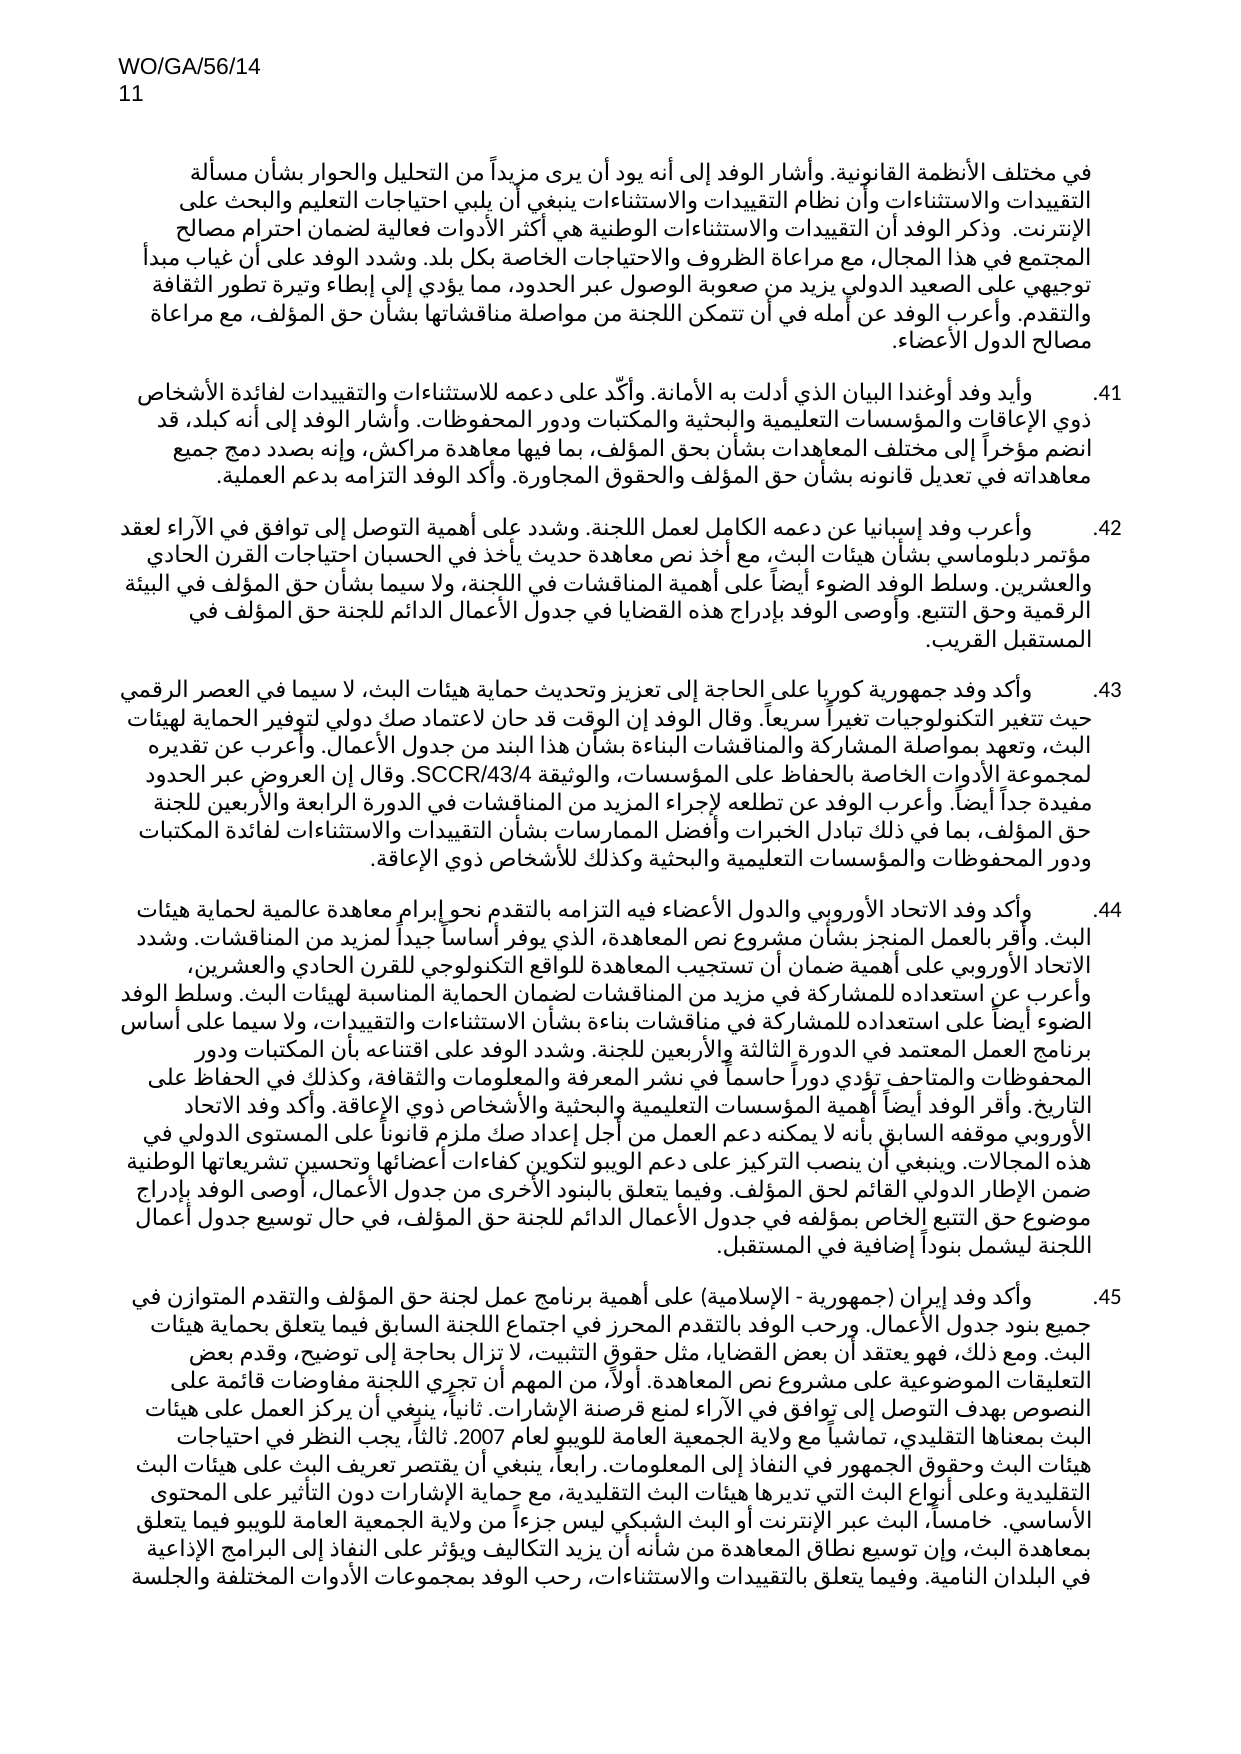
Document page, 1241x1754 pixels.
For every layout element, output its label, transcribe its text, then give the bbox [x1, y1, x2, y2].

text وأكد وفد الاتحاد الأوروبي والدول الأعضاء فيه التزامه بالتقدم نحو إبرام معاهدة عالمية لحماية هيئات البث. وأقر بالعمل المنجز بشأن مشروع نص المعاهدة، الذي يوفر أساساً جيداً لمزيد من المناقشات. وشدد الاتحاد الأوروبي على أهمية ضمان أن تستجيب المعاهدة للواقع التكنولوجي للقرن الحادي والعشرين، وأعرب عن استعداده للمشاركة في مزيد من المناقشات لضمان الحماية المناسبة لهيئات البث. وسلط الوفد الضوء أيضاً على استعداده للمشاركة في مناقشات بناءة بشأن الاستثناءات والتقييدات، ولا سيما على أساس برنامج العمل المعتمد في الدورة الثالثة والأربعين للجنة. وشدد الوفد على اقتناعه بأن المكتبات ودور المحفوظات والمتاحف تؤدي دوراً حاسماً في نشر المعرفة والمعلومات والثقافة، وكذلك في الحفاظ على التاريخ. وأقر الوفد أيضاً أهمية المؤسسات التعليمية والبحثية والأشخاص ذوي الإعاقة. وأكد وفد الاتحاد الأوروبي موقفه السابق بأنه لا يمكنه دعم العمل من أجل إعداد صك ملزم قانوناً على المستوى الدولي في هذه المجالات. وينبغي أن ينصب التركيز على دعم الويبو لتكوين كفاءات أعضائها وتحسين تشريعاتها الوطنية ضمن الإطار الدولي القائم لحق المؤلف. وفيما يتعلق بالبنود الأخرى من جدول الأعمال، أوصى الوفد بإدراج موضوع حق التتبع الخاص بمؤلفه في جدول الأعمال الدائم للجنة حق المؤلف، في حال توسيع جدول أعمال اللجنة ليشمل بنوداً إضافية في المستقبل. [118, 895, 1092, 1259]
text وأعرب وفد إسبانيا عن دعمه الكامل لعمل اللجنة. وشدد على أهمية التوصل إلى توافق في الآراء لعقد مؤتمر دبلوماسي بشأن هيئات البث، مع أخذ نص معاهدة حديث يأخذ في الحسبان احتياجات القرن الحادي والعشرين. وسلط الوفد الضوء أيضاً على أهمية المناقشات في اللجنة، ولا سيما بشأن حق المؤلف في البيئة الرقمية وحق التتبع. وأوصى الوفد بإدراج هذه القضايا في جدول الأعمال الدائم للجنة حق المؤلف في المستقبل القريب. [118, 513, 1092, 653]
text وأيد وفد أوغندا البيان الذي أدلت به الأمانة. وأكّد على دعمه للاستثناءات والتقييدات لفائدة الأشخاص ذوي الإعاقات والمؤسسات التعليمية والبحثية والمكتبات ودور المحفوظات. وأشار الوفد إلى أنه كبلد، قد انضم مؤخراً إلى مختلف المعاهدات بشأن بحق المؤلف، بما فيها معاهدة مراكش، وإنه بصدد دمج جميع معاهداته في تعديل قانونه بشأن حق المؤلف والحقوق المجاورة. وأكد الوفد التزامه بدعم العملية. [118, 378, 1092, 490]
text وأكد وفد جمهورية كوريا على الحاجة إلى تعزيز وتحديث حماية هيئات البث، لا سيما في العصر الرقمي حيث تتغير التكنولوجيات تغيراً سريعاً. وقال الوفد إن الوقت قد حان لاعتماد صك دولي لتوفير الحماية لهيئات البث، وتعهد بمواصلة المشاركة والمناقشات البناءة بشأن هذا البند من جدول الأعمال. وأعرب عن تقديره لمجموعة الأدوات الخاصة بالحفاظ على المؤسسات، والوثيقة SCCR/43/4. وقال إن العروض عبر الحدود مفيدة جداً أيضاً. وأعرب الوفد عن تطلعه لإجراء المزيد من المناقشات في الدورة الرابعة والأربعين للجنة حق المؤلف، بما في ذلك تبادل الخبرات وأفضل الممارسات بشأن التقييدات والاستثناءات لفائدة المكتبات ودور المحفوظات والمؤسسات التعليمية والبحثية وكذلك للأشخاص ذوي الإعاقة. [118, 676, 1092, 872]
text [118, 158, 1092, 355]
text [118, 1282, 1092, 1590]
